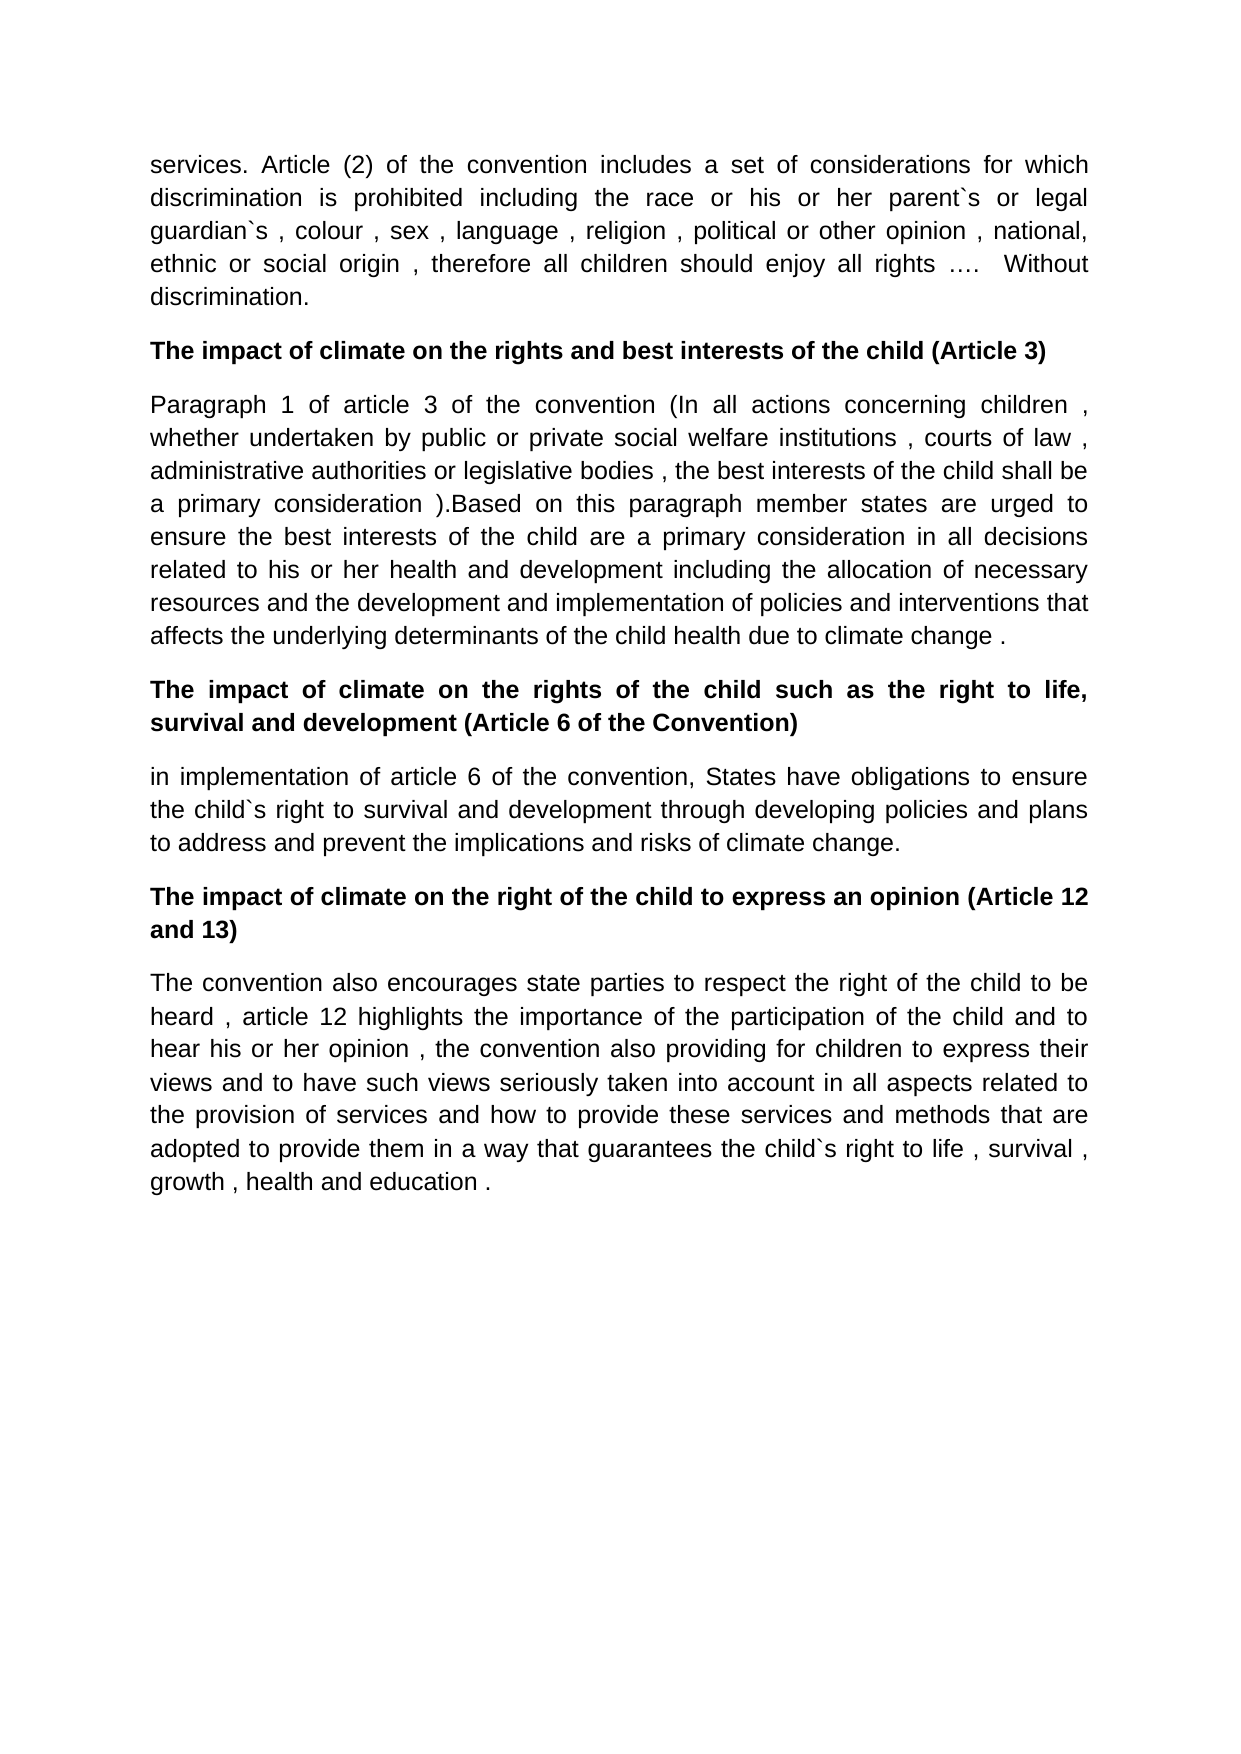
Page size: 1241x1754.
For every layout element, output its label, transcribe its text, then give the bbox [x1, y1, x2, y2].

text Paragraph 1 of article 3 of the convention (In all actions concerning children , whether undertaken by public or private social welfare institutions , courts of law , administrative authorities or legislative bodies , the best interests of the child shall be a primary consideration ).Based on this paragraph member states are urged to ensure the best interests of the child are a primary consideration in all decisions related to his or her health and development including the allocation of necessary resources and the development and implementation of policies and interventions that affects the underlying determinants of the child health due to climate change . [150, 390, 1090, 650]
text The impact of climate on the right of the child to express an opinion (Article 12 and 13) [150, 882, 1090, 943]
text The impact of climate on the rights and best interests of the child (Article 3) [150, 336, 1090, 365]
text in implementation of article 6 of the convention, States have obligations to ensure the child`s right to survival and development through developing policies and plans to address and prevent the implications and risks of climate change. [150, 762, 1090, 856]
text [150, 150, 1090, 311]
text The convention also encourages state parties to respect the right of the child to be heard , article 12 highlights the importance of the participation of the child and to hear his or her opinion , the convention also providing for children to express their views and to have such views seriously taken into account in all aspects related to the provision of services and how to provide these services and methods that are adopted to provide them in a way that guarantees the child`s right to life , survival , growth , health and education . [150, 968, 1090, 1195]
text The impact of climate on the rights of the child such as the right to life, survival and development (Article 6 of the Convention) [150, 675, 1090, 737]
